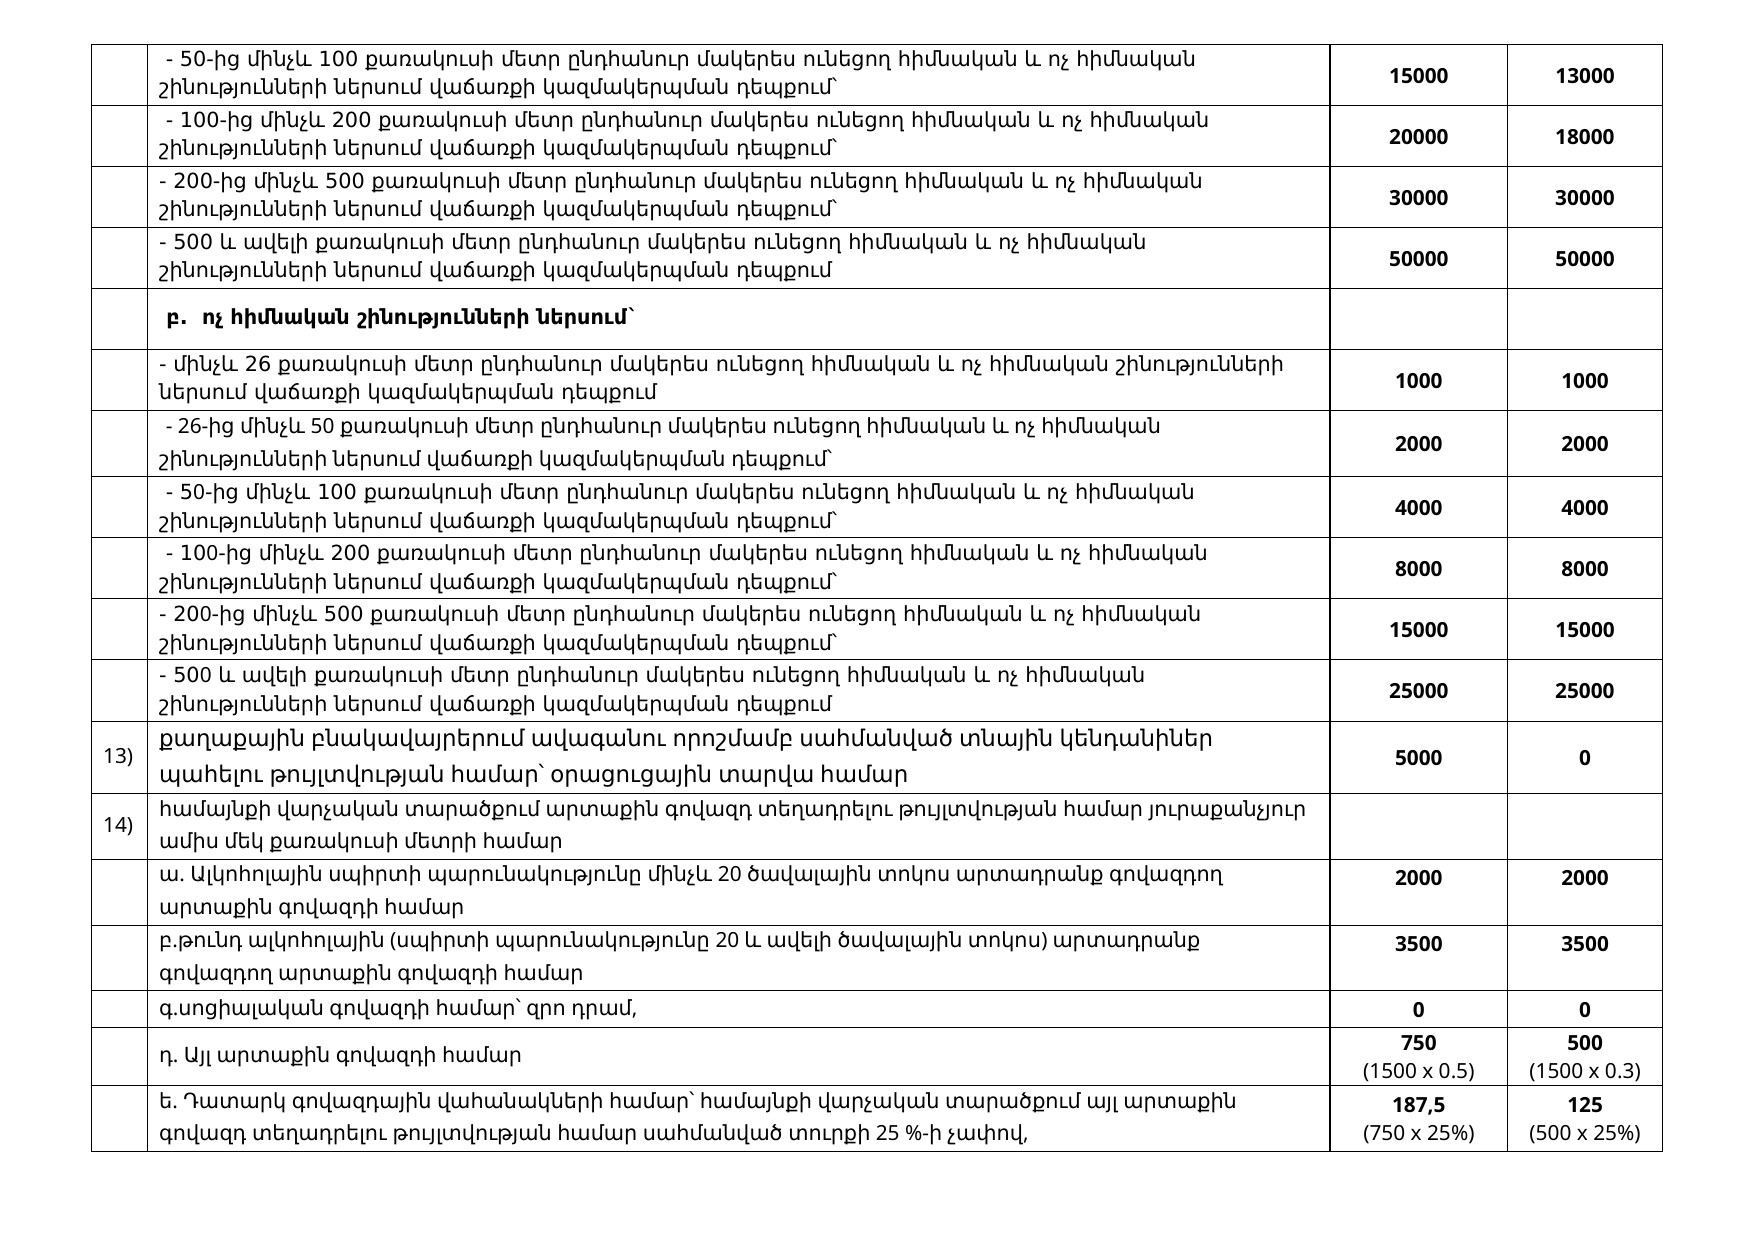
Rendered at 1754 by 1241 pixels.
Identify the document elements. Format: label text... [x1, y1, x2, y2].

table_cell 750 (1500 x 0.5) [1331, 1028, 1507, 1085]
table_cell 0 [1508, 722, 1662, 793]
table_cell 0 [1331, 991, 1507, 1027]
table_cell 125 (500 x 25%) [1508, 1086, 1662, 1151]
table_cell 500 (1500 x 0.3) [1508, 1028, 1662, 1085]
table_cell 15000 [1331, 45, 1507, 105]
table_cell 50000 [1508, 228, 1662, 288]
table_cell 1000 [1331, 350, 1507, 410]
table_cell [1508, 289, 1662, 349]
table_cell 18000 [1508, 106, 1662, 166]
table_cell [92, 1028, 147, 1085]
table_cell 0 [1508, 991, 1662, 1027]
table_cell [92, 660, 147, 721]
table_cell 14) [92, 794, 147, 858]
table_cell - 100-ից մինչև 200 քառակուսի մետր ընդհանուր մակերես ունեցող հիմնական և ոչ հիմնական շինությունների ներսում վաճառքի կազմակերպման դեպքում՝ [148, 106, 1329, 166]
table_cell - 50-ից մինչև 100 քառակուսի մետր ընդհանուր մակերես ունեցող հիմնական և ոչ հիմնական շինությունների ներսում վաճառքի կազմակերպման դեպքում՝ [148, 477, 1329, 537]
table_cell 30000 [1508, 167, 1662, 227]
table_cell [92, 926, 147, 990]
table_cell ա. Ալկոհոլային սպիրտի պարունակությունը մինչև 20 ծավալային տոկոս արտադրանք գովազդող արտաքին գովազդի համար [148, 860, 1329, 924]
table_cell 13) [92, 722, 147, 793]
table_cell դ. Այլ արտաքին գովազդի համար [148, 1028, 1329, 1085]
table_cell [92, 991, 147, 1027]
table_cell [92, 860, 147, 924]
table_cell 1000 [1508, 350, 1662, 410]
table_cell 25000 [1508, 660, 1662, 721]
table_cell 3500 [1331, 926, 1507, 990]
table_cell - 100-ից մինչև 200 քառակուսի մետր ընդհանուր մակերես ունեցող հիմնական և ոչ հիմնական շինությունների ներսում վաճառքի կազմակերպման դեպքում՝ [148, 538, 1329, 598]
table_cell - 26-ից մինչև 50 քառակուսի մետր ընդհանուր մակերես ունեցող հիմնական և ոչ հիմնական շինությունների ներսում վաճառքի կազմակերպման դեպքում՝ [148, 411, 1329, 476]
table_cell 30000 [1331, 167, 1507, 227]
table_cell - 500 և ավելի քառակուսի մետր ընդհանուր մակերես ունեցող հիմնական և ոչ հիմնական շինությունների ներսում վաճառքի կազմակերպման դեպքում [148, 660, 1329, 721]
table_cell 5000 [1331, 722, 1507, 793]
table_cell 4000 [1331, 477, 1507, 537]
table_cell գ.սոցիալական գովազդի համար՝ զրո դրամ, [148, 991, 1329, 1027]
table_cell 50000 [1331, 228, 1507, 288]
table_cell 187,5 (750 x 25%) [1331, 1086, 1507, 1151]
table_cell 8000 [1508, 538, 1662, 598]
table_cell 25000 [1331, 660, 1507, 721]
table_cell [1331, 794, 1507, 858]
table_cell - 500 և ավելի քառակուսի մետր ընդհանուր մակերես ունեցող հիմնական և ոչ հիմնական շինությունների ներսում վաճառքի կազմակերպման դեպքում [148, 228, 1329, 288]
table_cell [92, 538, 147, 598]
table_cell 8000 [1331, 538, 1507, 598]
table_cell 15000 [1508, 599, 1662, 659]
table_cell ե. Դատարկ գովազդային վահանակների համար՝ համայնքի վարչական տարածքում այլ արտաքին գովազդ տեղադրելու թույլտվության համար սահմանված տուրքի 25 %-ի չափով, [148, 1086, 1329, 1151]
table_cell [92, 1086, 147, 1151]
table_cell [92, 228, 147, 288]
table_cell [92, 289, 147, 349]
table_cell 2000 [1508, 860, 1662, 924]
table_cell [92, 45, 147, 105]
table_cell - 200-ից մինչև 500 քառակուսի մետր ընդհանուր մակերես ունեցող հիմնական և ոչ հիմնական շինությունների ներսում վաճառքի կազմակերպման դեպքում՝ [148, 167, 1329, 227]
table_cell 15000 [1331, 599, 1507, 659]
table_cell 3500 [1508, 926, 1662, 990]
table_cell 2000 [1331, 860, 1507, 924]
table_cell - մինչև 26 քառակուսի մետր ընդհանուր մակերես ունեցող հիմնական և ոչ հիմնական շինությունների ներսում վաճառքի կազմակերպման դեպքում [148, 350, 1329, 410]
table_cell [1331, 289, 1507, 349]
table_cell համայնքի վարչական տարածքում արտաքին գովազդ տեղադրելու թույլտվության համար յուրաքանչյուր ամիս մեկ քառակուսի մետրի համար [148, 794, 1329, 858]
table_cell [92, 599, 147, 659]
table_cell - 50-ից մինչև 100 քառակուսի մետր ընդհանուր մակերես ունեցող հիմնական և ոչ հիմնական շինությունների ներսում վաճառքի կազմակերպման դեպքում՝ [148, 45, 1329, 105]
table_cell 4000 [1508, 477, 1662, 537]
table_cell 2000 [1331, 411, 1507, 476]
table_cell - 200-ից մինչև 500 քառակուսի մետր ընդհանուր մակերես ունեցող հիմնական և ոչ հիմնական շինությունների ներսում վաճառքի կազմակերպման դեպքում՝ [148, 599, 1329, 659]
table_cell 2000 [1508, 411, 1662, 476]
table_cell [92, 477, 147, 537]
table_cell քաղաքային բնակավայրերում ավագանու որոշմամբ սահմանված տնային կենդանիներ պահելու թույլտվության համար՝ օրացուցային տարվա համար [148, 722, 1329, 793]
table_cell բ. ոչ հիմնական շինությունների ներսում` [148, 289, 1329, 349]
table_cell [92, 411, 147, 476]
table_cell [92, 106, 147, 166]
table_cell 20000 [1331, 106, 1507, 166]
table_cell [1508, 794, 1662, 858]
table_cell [92, 350, 147, 410]
table_cell [92, 167, 147, 227]
table_cell 13000 [1508, 45, 1662, 105]
table_cell բ.թունդ ալկոհոլային (սպիրտի պարունակությունը 20 և ավելի ծավալային տոկոս) արտադրանք գովազդող արտաքին գովազդի համար [148, 926, 1329, 990]
